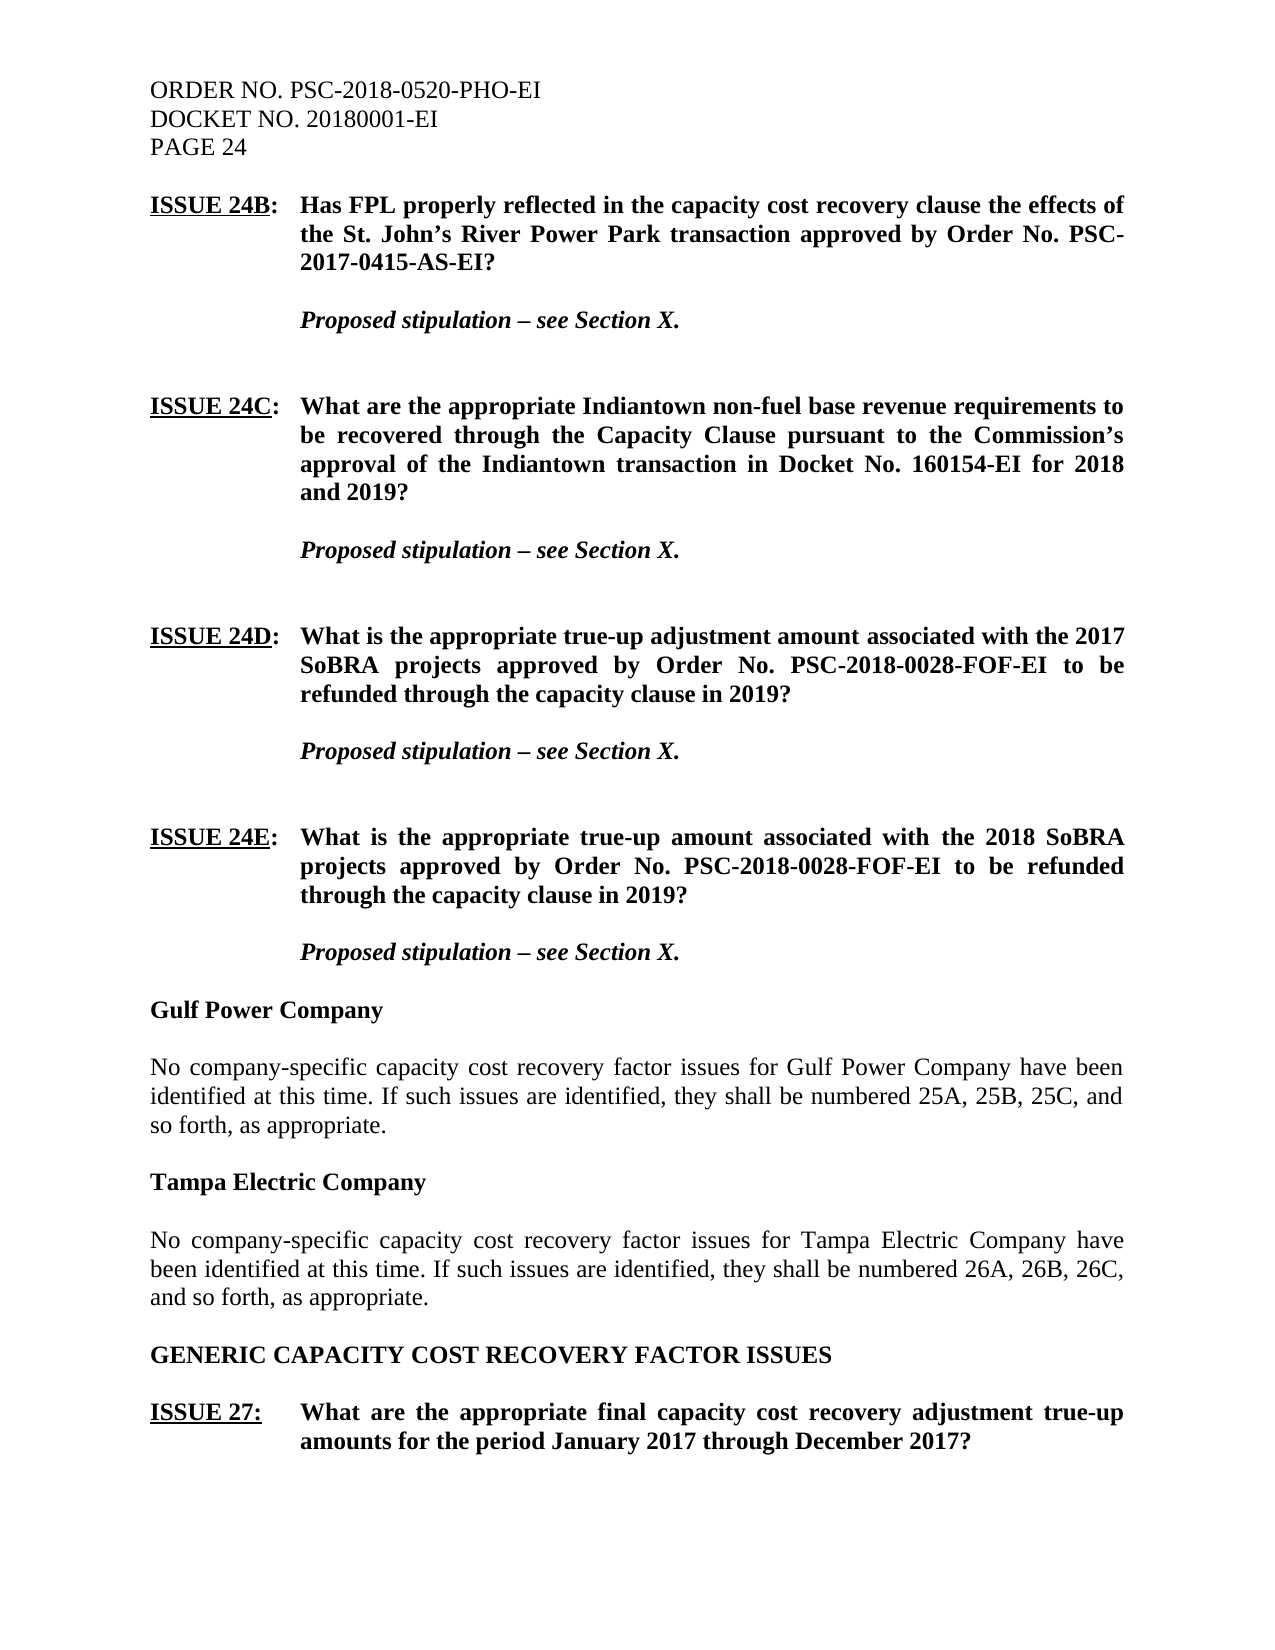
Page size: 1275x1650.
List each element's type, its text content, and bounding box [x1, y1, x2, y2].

text ISSUE 24E: What is the appropriate true-up amount associated with the 2018 SoBRA projects approved by Order No. PSC-2018-0028-FOF-EI to be refunded through the capacity clause in 2019? [150, 822, 1125, 909]
text Proposed stipulation – see Section X. [150, 535, 1125, 564]
text No company-specific capacity cost recovery factor issues for Gulf Power Company have been identified at this time. If such issues are identified, they shall be numbered 25A, 25B, 25C, and so forth, as appropriate. [150, 1052, 1125, 1139]
text ISSUE 27: What are the appropriate final capacity cost recovery adjustment true-up amounts for the period January 2017 through December 2017? [150, 1397, 1125, 1455]
text Tampa Electric Company [150, 1167, 1125, 1196]
text No company-specific capacity cost recovery factor issues for Tampa Electric Company have been identified at this time. If such issues are identified, they shall be numbered 26A, 26B, 26C, and so forth, as appropriate. [150, 1225, 1125, 1311]
text Proposed stipulation – see Section X. [150, 305, 1125, 334]
text ISSUE 24D: What is the appropriate true-up adjustment amount associated with the 2017 SoBRA projects approved by Order No. PSC-2018-0028-FOF-EI to be refunded through the capacity clause in 2019? [150, 621, 1125, 707]
text ISSUE 24C: What are the appropriate Indiantown non-fuel base revenue requirements to be recovered through the Capacity Clause pursuant to the Commission’s approval of the Indiantown transaction in Docket No. 160154-EI for 2018 and 2019? [150, 391, 1125, 506]
text ISSUE 24B: Has FPL properly reflected in the capacity cost recovery clause the effects of the St. John’s River Power Park transaction approved by Order No. PSC-2017-0415-AS-EI? [150, 190, 1125, 276]
text Proposed stipulation – see Section X. [150, 937, 1125, 966]
text GENERIC CAPACITY COST RECOVERY FACTOR ISSUES [150, 1340, 1125, 1369]
text Proposed stipulation – see Section X. [150, 736, 1125, 765]
text Gulf Power Company [150, 995, 1125, 1024]
